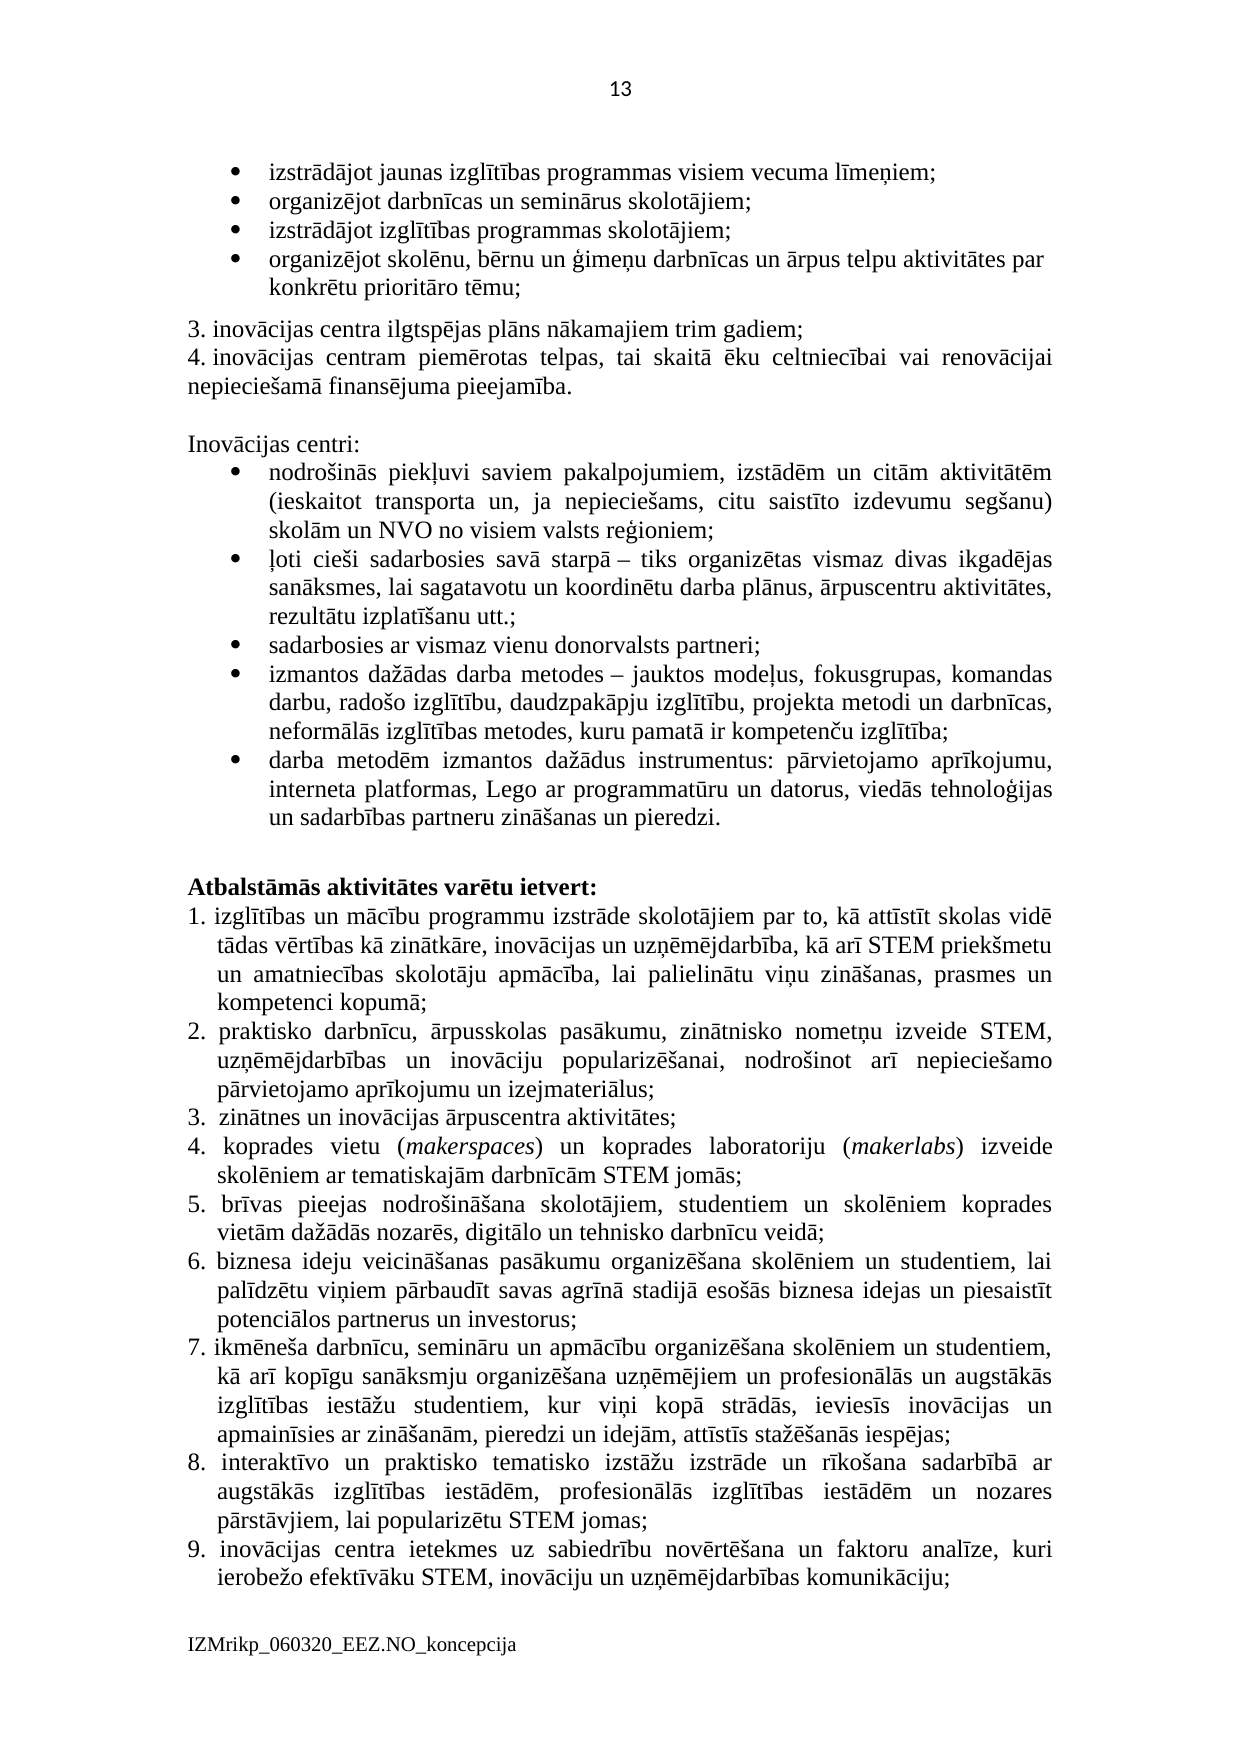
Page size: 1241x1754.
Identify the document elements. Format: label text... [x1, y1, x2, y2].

list organizējot skolēnu, bērnu un ģimeņu darbnīcas un ārpus telpu aktivitātes par konkrētu prioritāro tēmu; [231, 244, 1053, 301]
list organizējot darbnīcas un seminārus skolotājiem; [231, 186, 1053, 215]
text 2. praktisko darbnīcu, ārpusskolas pasākumu, zinātnisko nometņu izveide STEM, uzņēmējdarbības un inovāciju popularizēšanai, nodrošinot arī nepieciešamo pārvietojamo aprīkojumu un izejmateriālus; [187, 1016, 1053, 1102]
text 4. koprades vietu (makerspaces) un koprades laboratoriju (makerlabs) izveide skolēniem ar tematiskajām darbnīcām STEM jomās; [187, 1131, 1053, 1189]
list sadarbosies ar vismaz vienu donorvalsts partneri; [231, 630, 1053, 659]
text 6. biznesa ideju veicināšanas pasākumu organizēšana skolēniem un studentiem, lai palīdzētu viņiem pārbaudīt savas agrīnā stadijā esošās biznesa idejas un piesaistīt potenciālos partnerus un investorus; [187, 1246, 1053, 1332]
text 3. inovācijas centra ilgtspējas plāns nākamajiem trim gadiem; [187, 314, 1053, 342]
text 8. interaktīvo un praktisko tematisko izstāžu izstrāde un rīkošana sadarbībā ar augstākās izglītības iestādēm, profesionālās izglītības iestādēm un nozares pārstāvjiem, lai popularizētu STEM jomas; [187, 1447, 1053, 1534]
list izstrādājot jaunas izglītības programmas visiem vecuma līmeņiem; [231, 157, 1053, 186]
list darba metodēm izmantos dažādus instrumentus: pārvietojamo aprīkojumu, interneta platformas, Lego ar programmatūru un datorus, viedās tehnoloģijas un sadarbības partneru zināšanas un pieredzi. [231, 745, 1053, 831]
text 1. izglītības un mācību programmu izstrāde skolotājiem par to, kā attīstīt skolas vidē tādas vērtības kā zinātkāre, inovācijas un uzņēmējdarbība, kā arī STEM priekšmetu un amatniecības skolotāju apmācība, lai palielinātu viņu zināšanas, prasmes un kompetenci kopumā; [187, 901, 1053, 1016]
list izmantos dažādas darba metodes – jauktos modeļus, fokusgrupas, komandas darbu, radošo izglītību, daudzpakāpju izglītību, projekta metodi un darbnīcas, neformālās izglītības metodes, kuru pamatā ir kompetenču izglītība; [231, 659, 1053, 745]
list nodrošinās piekļuvi saviem pakalpojumiem, izstādēm un citām aktivitātēm (ieskaitot transporta un, ja nepieciešams, citu saistīto izdevumu segšanu) skolām un NVO no visiem valsts reģioniem; [231, 457, 1053, 544]
text 4. inovācijas centram piemērotas telpas, tai skaitā ēku celtniecībai vai renovācijai nepieciešamā finansējuma pieejamība. [187, 342, 1053, 400]
text Atbalstāmās aktivitātes varētu ietvert: [187, 872, 1053, 901]
text 9. inovācijas centra ietekmes uz sabiedrību novērtēšana un faktoru analīze, kuri ierobežo efektīvāku STEM, inovāciju un uzņēmējdarbības komunikāciju; [187, 1534, 1053, 1591]
text 7. ikmēneša darbnīcu, semināru un apmācību organizēšana skolēniem un studentiem, kā arī kopīgu sanāksmju organizēšana uzņēmējiem un profesionālās un augstākās izglītības iestāžu studentiem, kur viņi kopā strādās, ieviesīs inovācijas un apmainīsies ar zināšanām, pieredzi un idejām, attīstīs stažēšanās iespējas; [187, 1332, 1053, 1447]
list ļoti cieši sadarbosies savā starpā – tiks organizētas vismaz divas ikgadējas sanāksmes, lai sagatavotu un koordinētu darba plānus, ārpuscentru aktivitātes, rezultātu izplatīšanu utt.; [231, 544, 1053, 630]
text 5. brīvas pieejas nodrošināšana skolotājiem, studentiem un skolēniem koprades vietām dažādās nozarēs, digitālo un tehnisko darbnīcu veidā; [187, 1189, 1053, 1246]
text 3. zinātnes un inovācijas ārpuscentra aktivitātes; [187, 1102, 1053, 1131]
text Inovācijas centri: [187, 429, 1053, 457]
list izstrādājot izglītības programmas skolotājiem; [231, 215, 1053, 244]
